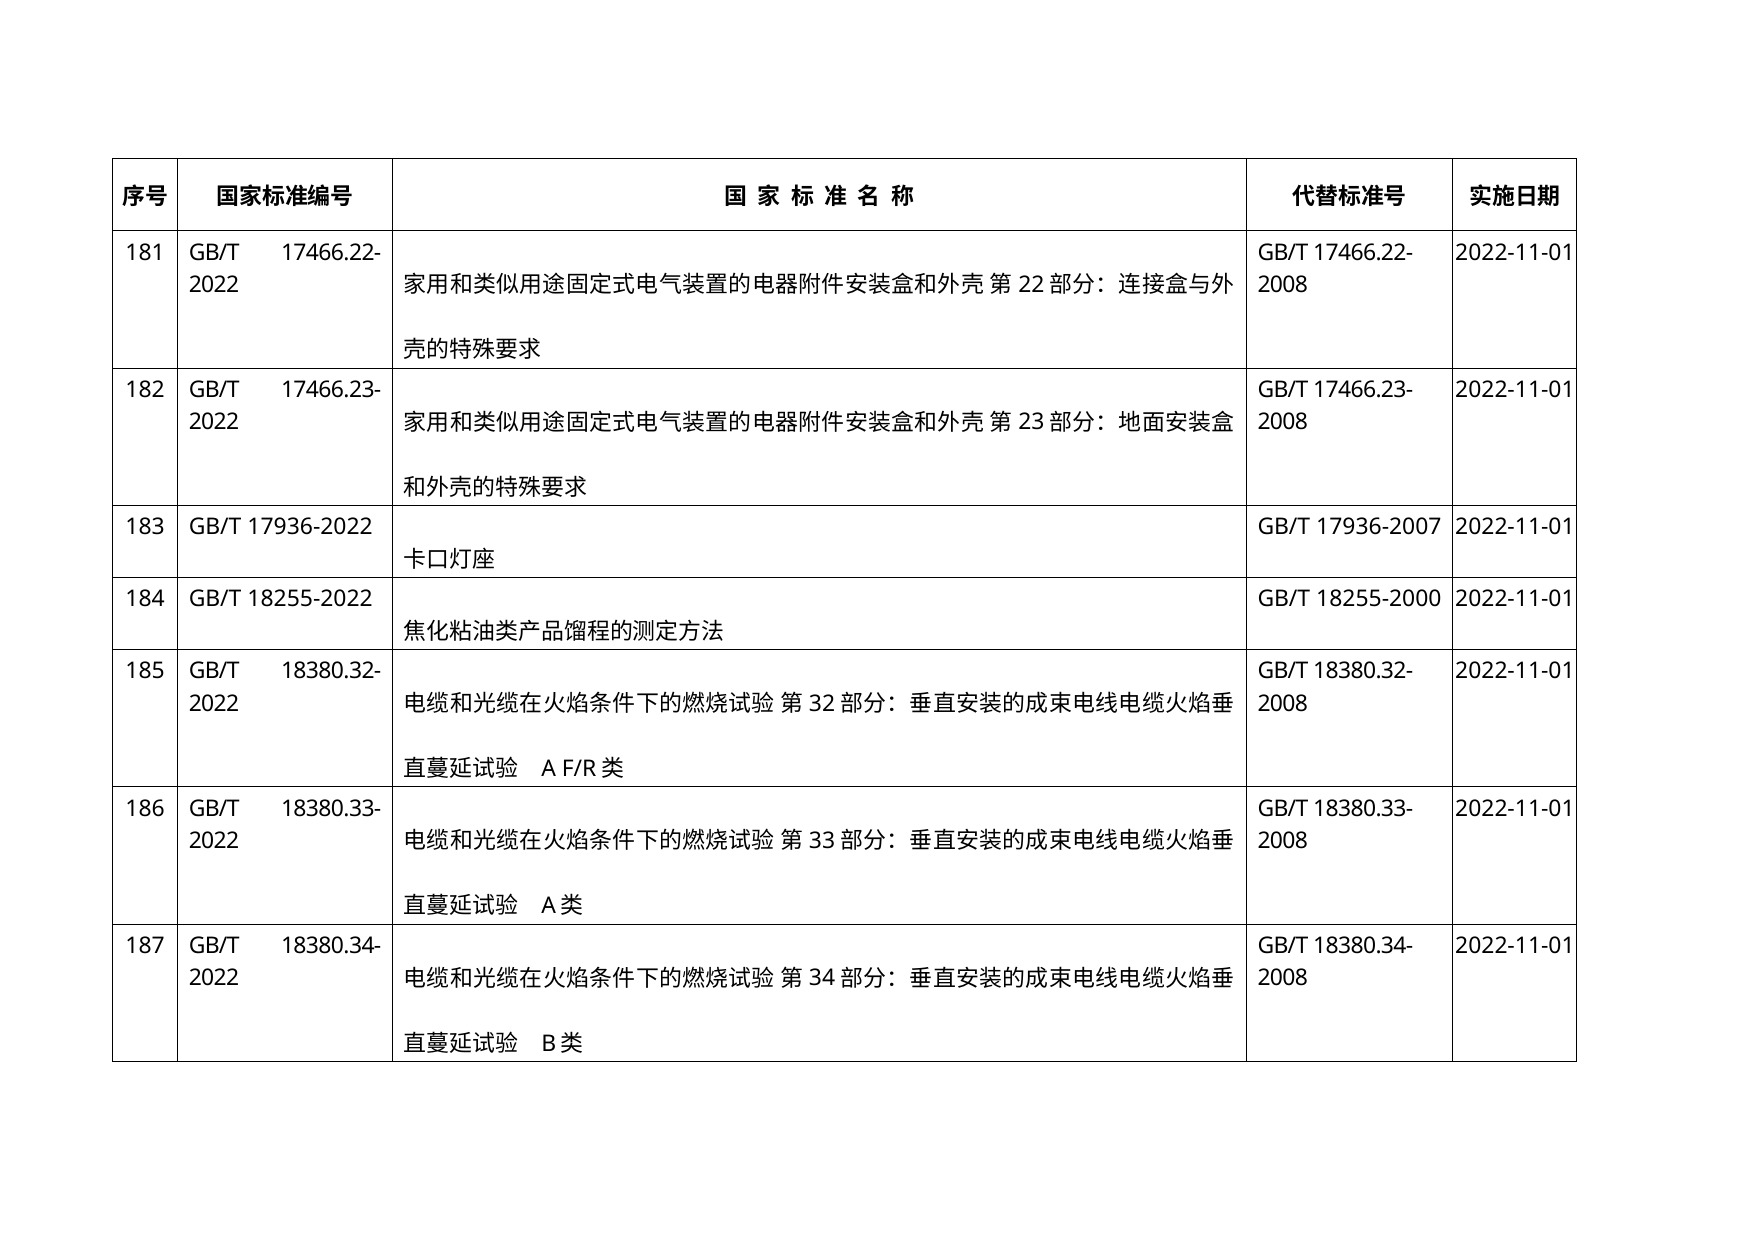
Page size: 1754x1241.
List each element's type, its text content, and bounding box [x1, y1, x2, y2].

table_cell 焦化粘油类产品馏程的测定方法 [393, 578, 1246, 649]
table_cell 185 [113, 650, 177, 786]
table_cell GB/T 18380.34-2008 [1247, 925, 1452, 1061]
table_header 国家标准编号 [178, 159, 392, 230]
table_cell 2022-11-01 [1453, 578, 1576, 649]
table_cell 卡口灯座 [393, 506, 1246, 577]
table_cell GB/T 18380.33-2008 [1247, 787, 1452, 923]
table_cell GB/T 17466.23-2022 [178, 369, 392, 505]
table_cell 电缆和光缆在火焰条件下的燃烧试验 第34部分：垂直安装的成束电线电缆火焰垂直蔓延试验 B类 [393, 925, 1246, 1061]
table_cell GB/T 18380.32-2008 [1247, 650, 1452, 786]
table_cell 187 [113, 925, 177, 1061]
table_cell GB/T 18380.33-2022 [178, 787, 392, 923]
table_cell 家用和类似用途固定式电气装置的电器附件安装盒和外壳 第23部分：地面安装盒和外壳的特殊要求 [393, 369, 1246, 505]
table_cell GB/T 17466.23-2008 [1247, 369, 1452, 505]
table_cell 2022-11-01 [1453, 925, 1576, 1061]
table_cell 2022-11-01 [1453, 650, 1576, 786]
table_cell 家用和类似用途固定式电气装置的电器附件安装盒和外壳 第22部分：连接盒与外壳的特殊要求 [393, 231, 1246, 367]
table_cell 电缆和光缆在火焰条件下的燃烧试验 第33部分：垂直安装的成束电线电缆火焰垂直蔓延试验 A类 [393, 787, 1246, 923]
table_cell GB/T 17936-2022 [178, 506, 392, 577]
table_cell GB/T 18380.34-2022 [178, 925, 392, 1061]
table_cell 183 [113, 506, 177, 577]
table_header 序号 [113, 159, 177, 230]
table_cell 电缆和光缆在火焰条件下的燃烧试验 第32部分：垂直安装的成束电线电缆火焰垂直蔓延试验 A F/R类 [393, 650, 1246, 786]
table_cell 182 [113, 369, 177, 505]
table_header 实施日期 [1453, 159, 1576, 230]
table_cell 2022-11-01 [1453, 506, 1576, 577]
table_cell GB/T 17466.22-2022 [178, 231, 392, 367]
table_header 代替标准号 [1247, 159, 1452, 230]
table_cell 2022-11-01 [1453, 369, 1576, 505]
table_header 国 家 标 准 名 称 [393, 159, 1246, 230]
table_cell 181 [113, 231, 177, 367]
table_cell 2022-11-01 [1453, 231, 1576, 367]
table_cell 186 [113, 787, 177, 923]
table_cell 2022-11-01 [1453, 787, 1576, 923]
table_cell GB/T 17466.22-2008 [1247, 231, 1452, 367]
table_cell GB/T 18255-2022 [178, 578, 392, 649]
table_cell GB/T 18380.32-2022 [178, 650, 392, 786]
table_cell 184 [113, 578, 177, 649]
table_cell GB/T 17936-2007 [1247, 506, 1452, 577]
table_cell GB/T 18255-2000 [1247, 578, 1452, 649]
